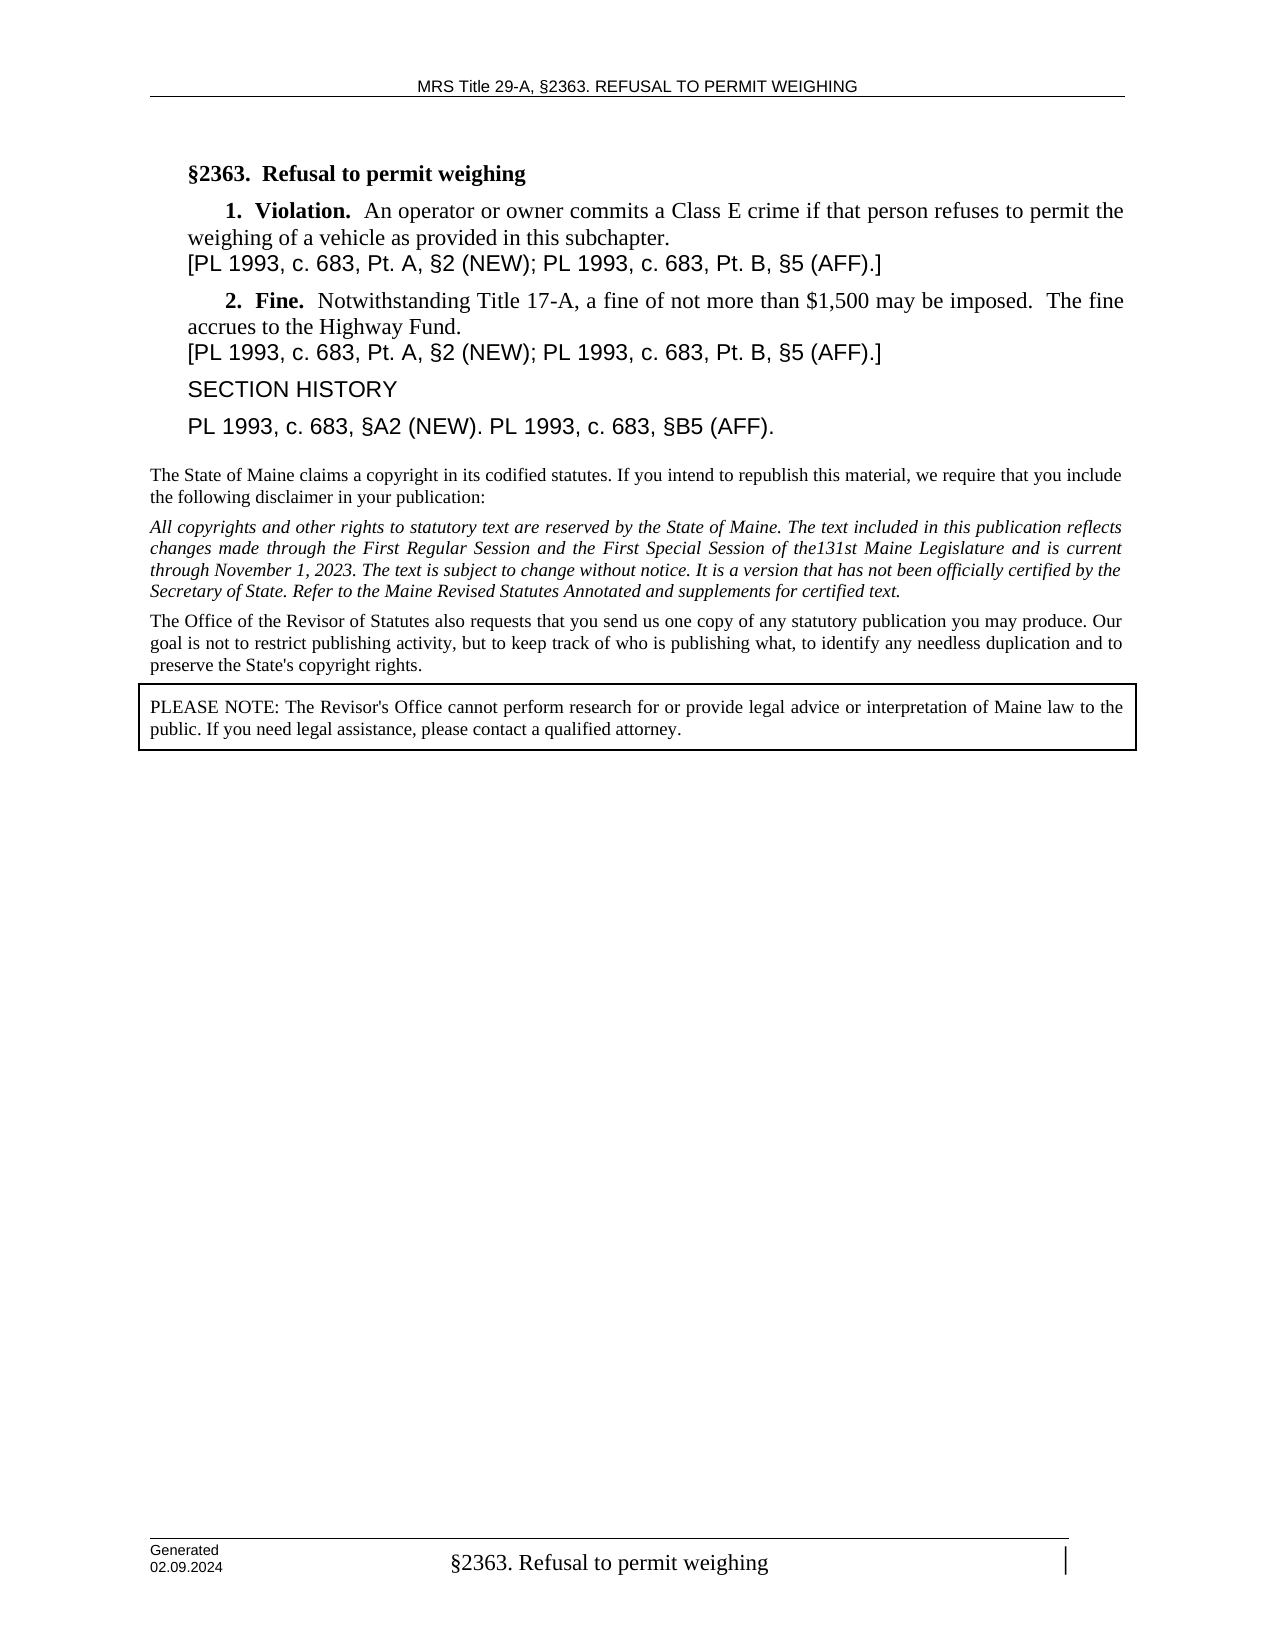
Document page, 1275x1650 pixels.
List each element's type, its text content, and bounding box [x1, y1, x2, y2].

text All copyrights and other rights to statutory text are reserved by the State of Maine. The text included in this publication reflects changes made through the First Regular Session and the First Special Session of the131st Maine Legislature and is current through November 1, 2023 . The text is subject to change without notice. It is a version that has not been officially certified by the Secretary of State. Refer to the Maine Revised Statutes Annotated and supplements for certified text. [150, 516, 1125, 602]
text §2363. Refusal to permit weighing [187, 160, 1125, 187]
text The State of Maine claims a copyright in its codified statutes. If you intend to republish this material, we require that you include the following disclaimer in your publication: [150, 464, 1125, 507]
text SECTION HISTORY [187, 376, 1125, 402]
text PL 1993, c. 683, §A2 (NEW). PL 1993, c. 683, §B5 (AFF). [187, 413, 1125, 439]
text 1. Violation. An operator or owner commits a Class E crime if that person refuses to permit the weighing of a vehicle as provided in this subchapter. [187, 197, 1125, 250]
text [PL 1993, c. 683, Pt. A, §2 (NEW); PL 1993, c. 683, Pt. B, §5 (AFF).] [187, 339, 1125, 366]
text 2. Fine. Notwithstanding Title 17‑A, a fine of not more than $1,500 may be imposed. The fine accrues to the Highway Fund. [187, 287, 1125, 339]
text The Office of the Revisor of Statutes also requests that you send us one copy of any statutory publication you may produce. Our goal is not to restrict publishing activity, but to keep track of who is publishing what, to identify any needless duplication and to preserve the State's copyright rights. [150, 610, 1125, 675]
text PLEASE NOTE: The Revisor's Office cannot perform research for or provide legal advice or interpretation of Maine law to the public. If you need legal assistance, please contact a qualified attorney. [140, 685, 1135, 749]
text [PL 1993, c. 683, Pt. A, §2 (NEW); PL 1993, c. 683, Pt. B, §5 (AFF).] [187, 250, 1125, 276]
